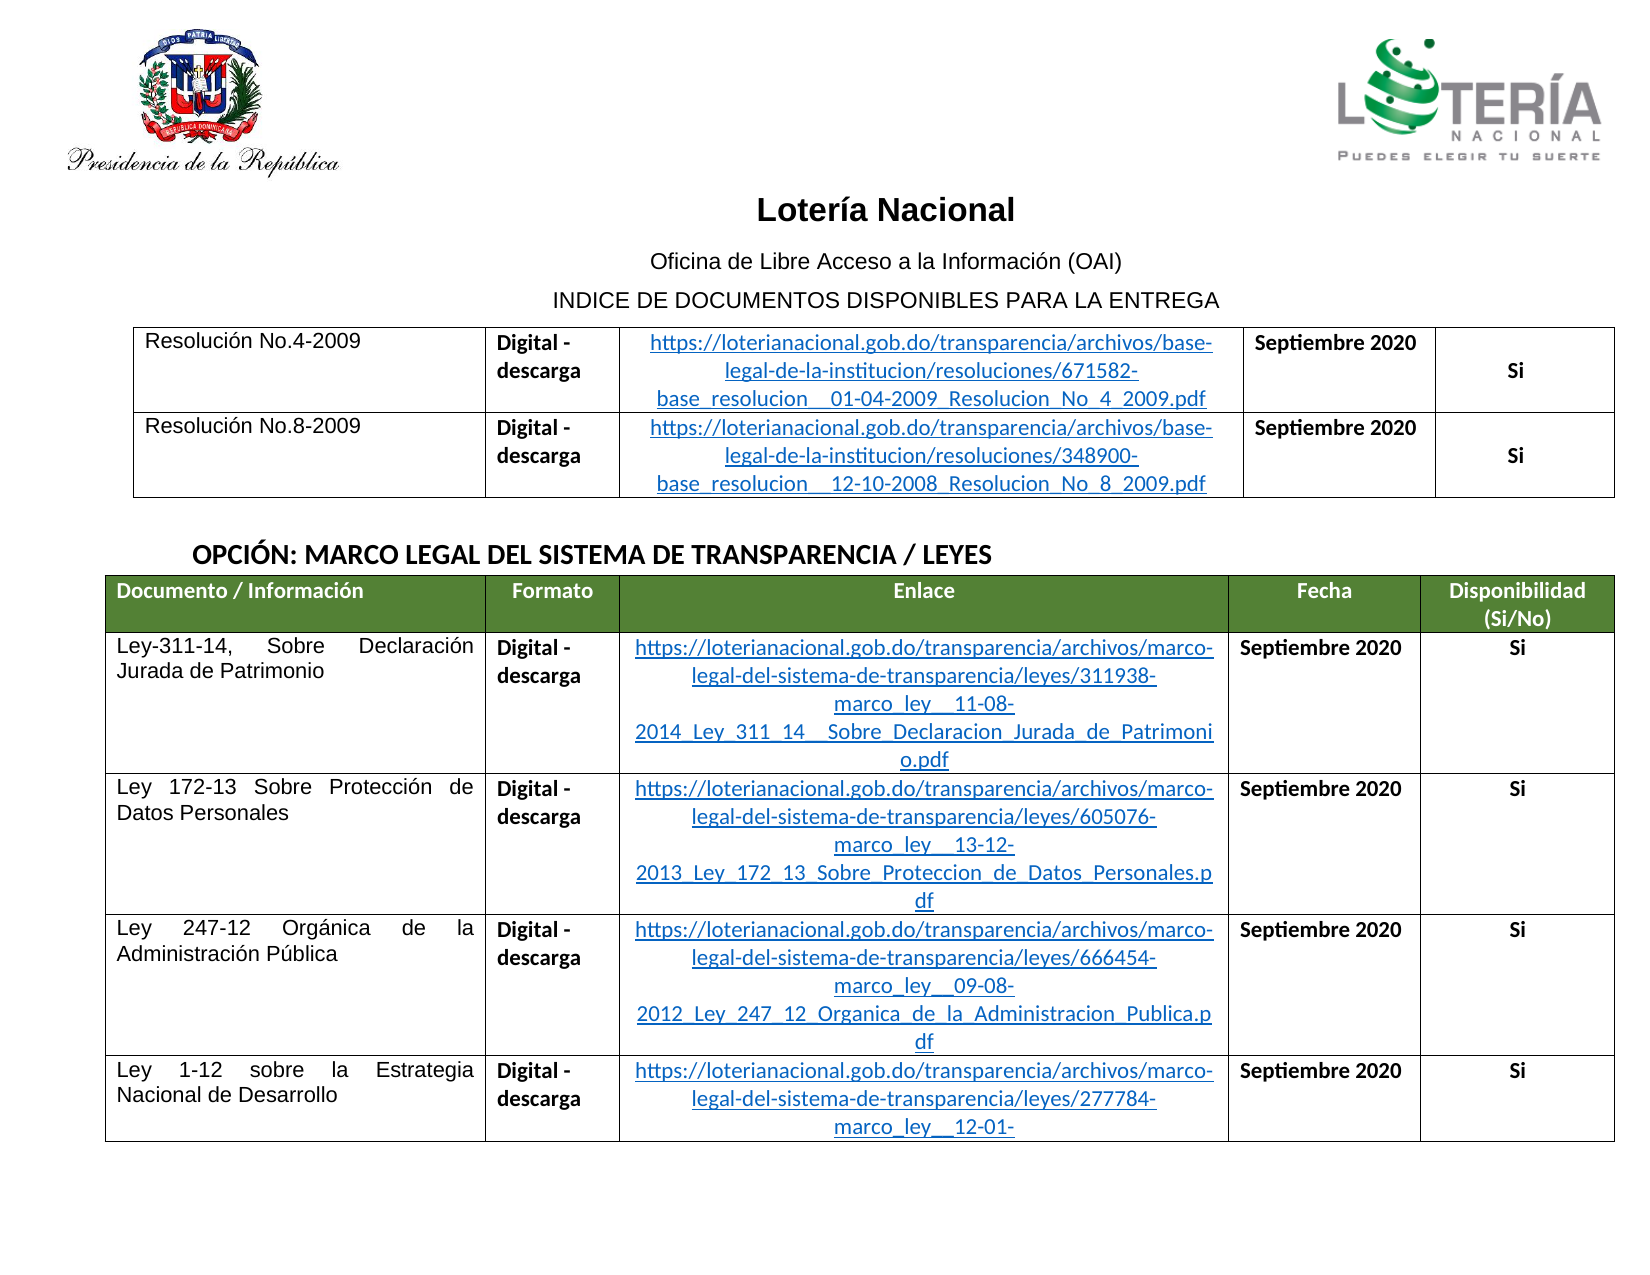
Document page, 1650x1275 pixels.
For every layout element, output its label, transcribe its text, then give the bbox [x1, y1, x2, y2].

text OPCIÓN: MARCO LEGAL DEL SISTEMA DE TRANSPARENCIA / LEYES [192, 536, 1580, 572]
table_cell Si [1421, 915, 1614, 1055]
picture [1338, 39, 1615, 171]
picture [67, 29, 345, 187]
table_header Documento / Información [106, 576, 485, 632]
table_cell https://loterianacional.gob.do/transparencia/archivos/marco-legal-del-sistema-de-transparencia/leyes/666454-marco_ley__09-08-2012_Ley_247_12_Organica_de_la_Administracion_Publica.pdf [620, 915, 1228, 1055]
table_cell Digital -descarga [486, 915, 619, 1055]
table_cell Septiembre 2020 [1229, 633, 1420, 773]
table_cell Si [1421, 774, 1614, 914]
table_cell Si [1421, 1056, 1614, 1141]
table_cell Si [1436, 413, 1614, 497]
table_cell Digital -descarga [486, 633, 619, 773]
table_cell Septiembre 2020 [1229, 1056, 1420, 1141]
table_header Disponibilidad (Si/No) [1421, 576, 1614, 632]
table_cell Septiembre 2020 [1244, 328, 1435, 412]
table_cell Resolución No.8-2009 [134, 413, 485, 497]
table_cell Si [1436, 328, 1614, 412]
table_header Formato [486, 576, 619, 632]
table_cell Ley-311-14, Sobre Declaración Jurada de Patrimonio [106, 633, 485, 773]
table_cell Si [1421, 633, 1614, 773]
table_header Fecha [1229, 576, 1420, 632]
table_cell Ley 172-13 Sobre Protección de Datos Personales [106, 774, 485, 914]
table_cell Resolución No.4-2009 [134, 328, 485, 412]
table_cell Septiembre 2020 [1229, 915, 1420, 1055]
table_header Enlace [620, 576, 1228, 632]
table_cell Digital -descarga [486, 328, 619, 412]
table_cell Digital -descarga [486, 1056, 619, 1141]
table_cell Septiembre 2020 [1244, 413, 1435, 497]
table_cell https://loterianacional.gob.do/transparencia/archivos/marco-legal-del-sistema-de-transparencia/leyes/311938-marco_ley__11-08-2014_Ley_311_14__Sobre_Declaracion_Jurada_de_Patrimonio.pdf [620, 633, 1228, 773]
table_cell https://loterianacional.gob.do/transparencia/archivos/marco-legal-del-sistema-de-transparencia/leyes/605076-marco_ley__13-12-2013_Ley_172_13_Sobre_Proteccion_de_Datos_Personales.pdf [620, 774, 1228, 914]
table_cell https://loterianacional.gob.do/transparencia/archivos/base-legal-de-la-institucion/resoluciones/348900-base_resolucion__12-10-2008_Resolucion_No_8_2009.pdf [620, 413, 1243, 497]
table_cell Digital -descarga [486, 774, 619, 914]
table_cell https://loterianacional.gob.do/transparencia/archivos/base-legal-de-la-institucion/resoluciones/671582-base_resolucion__01-04-2009_Resolucion_No_4_2009.pdf [620, 328, 1243, 412]
table_cell Septiembre 2020 [1229, 774, 1420, 914]
table_cell Digital -descarga [486, 413, 619, 497]
table_cell Ley 247-12 Orgánica de la Administración Pública [106, 915, 485, 1055]
table_cell Ley 1-12 sobre la Estrategia Nacional de Desarrollo [106, 1056, 485, 1141]
